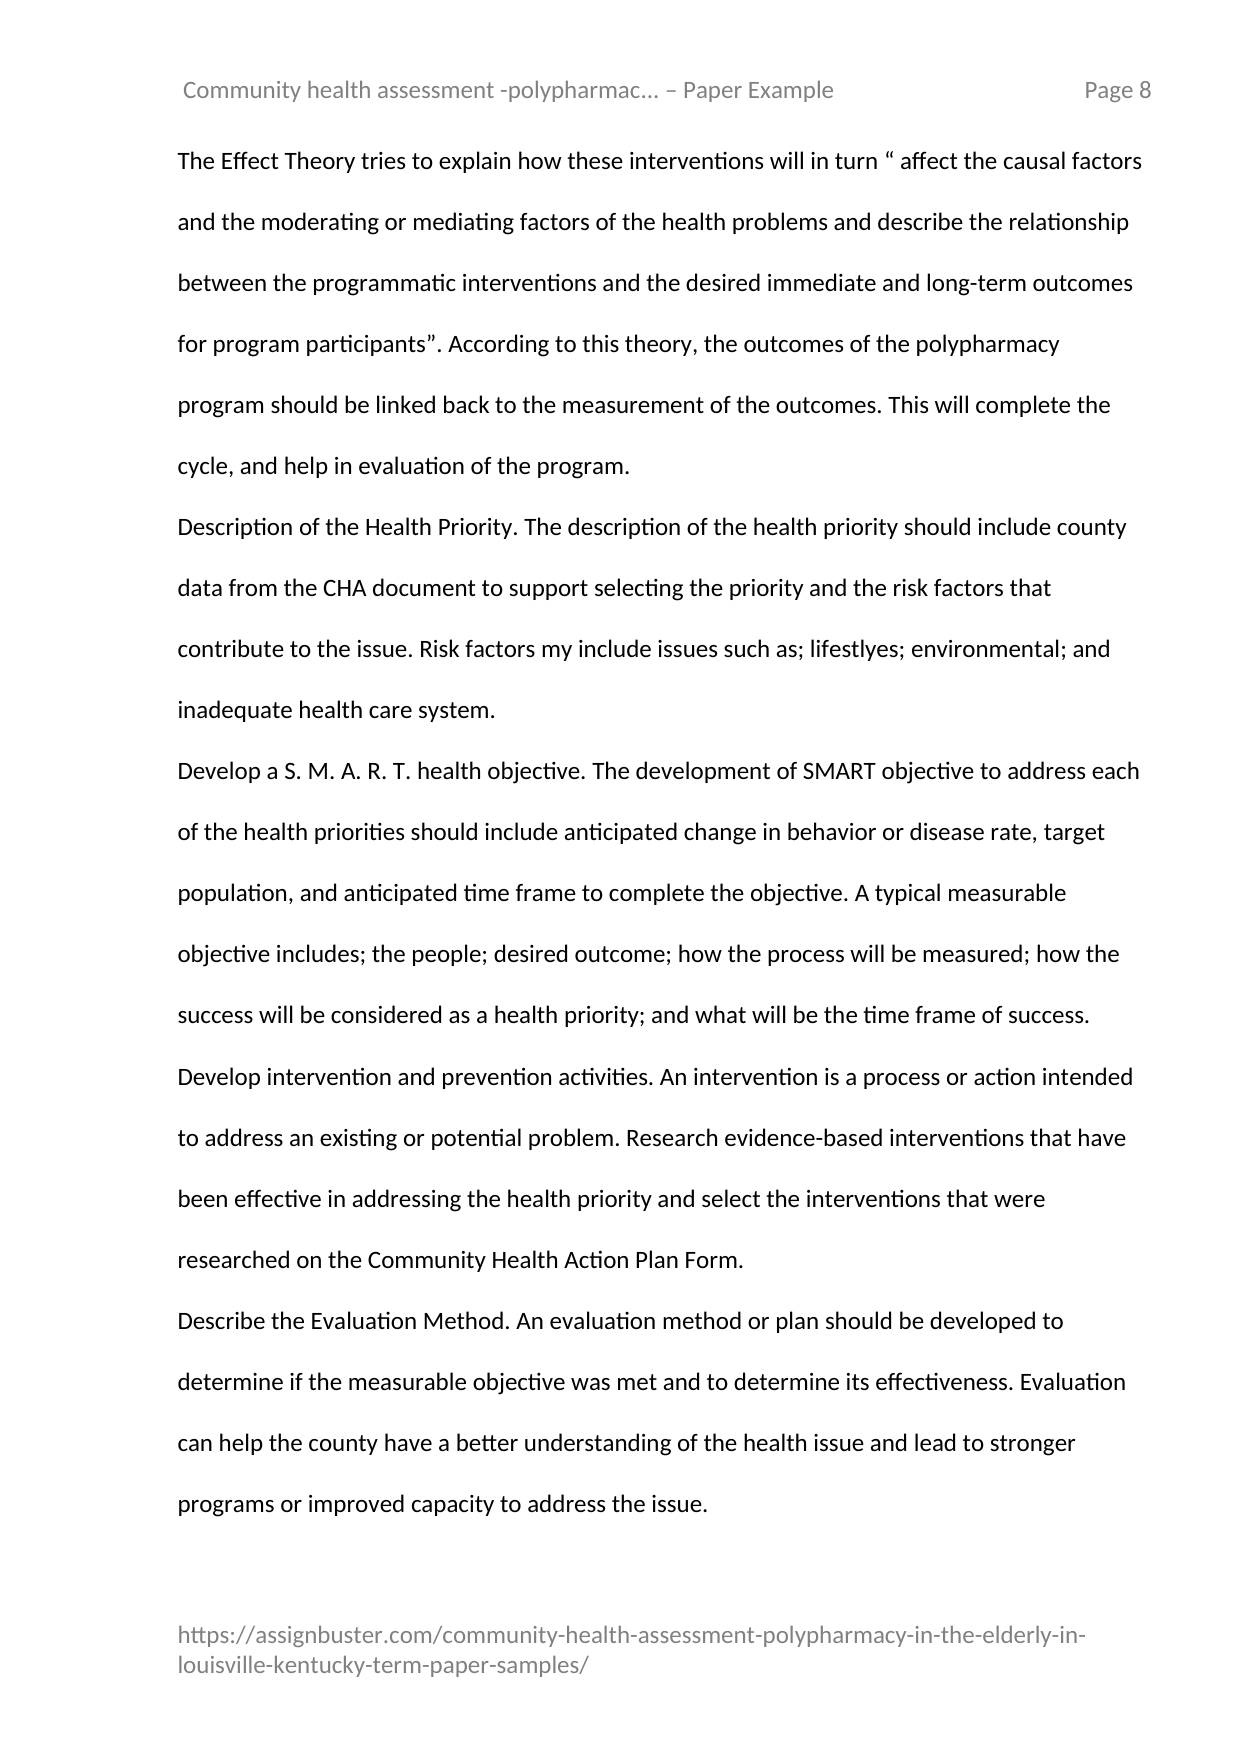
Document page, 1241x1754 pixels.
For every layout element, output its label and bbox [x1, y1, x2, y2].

text [177, 145, 1152, 1518]
